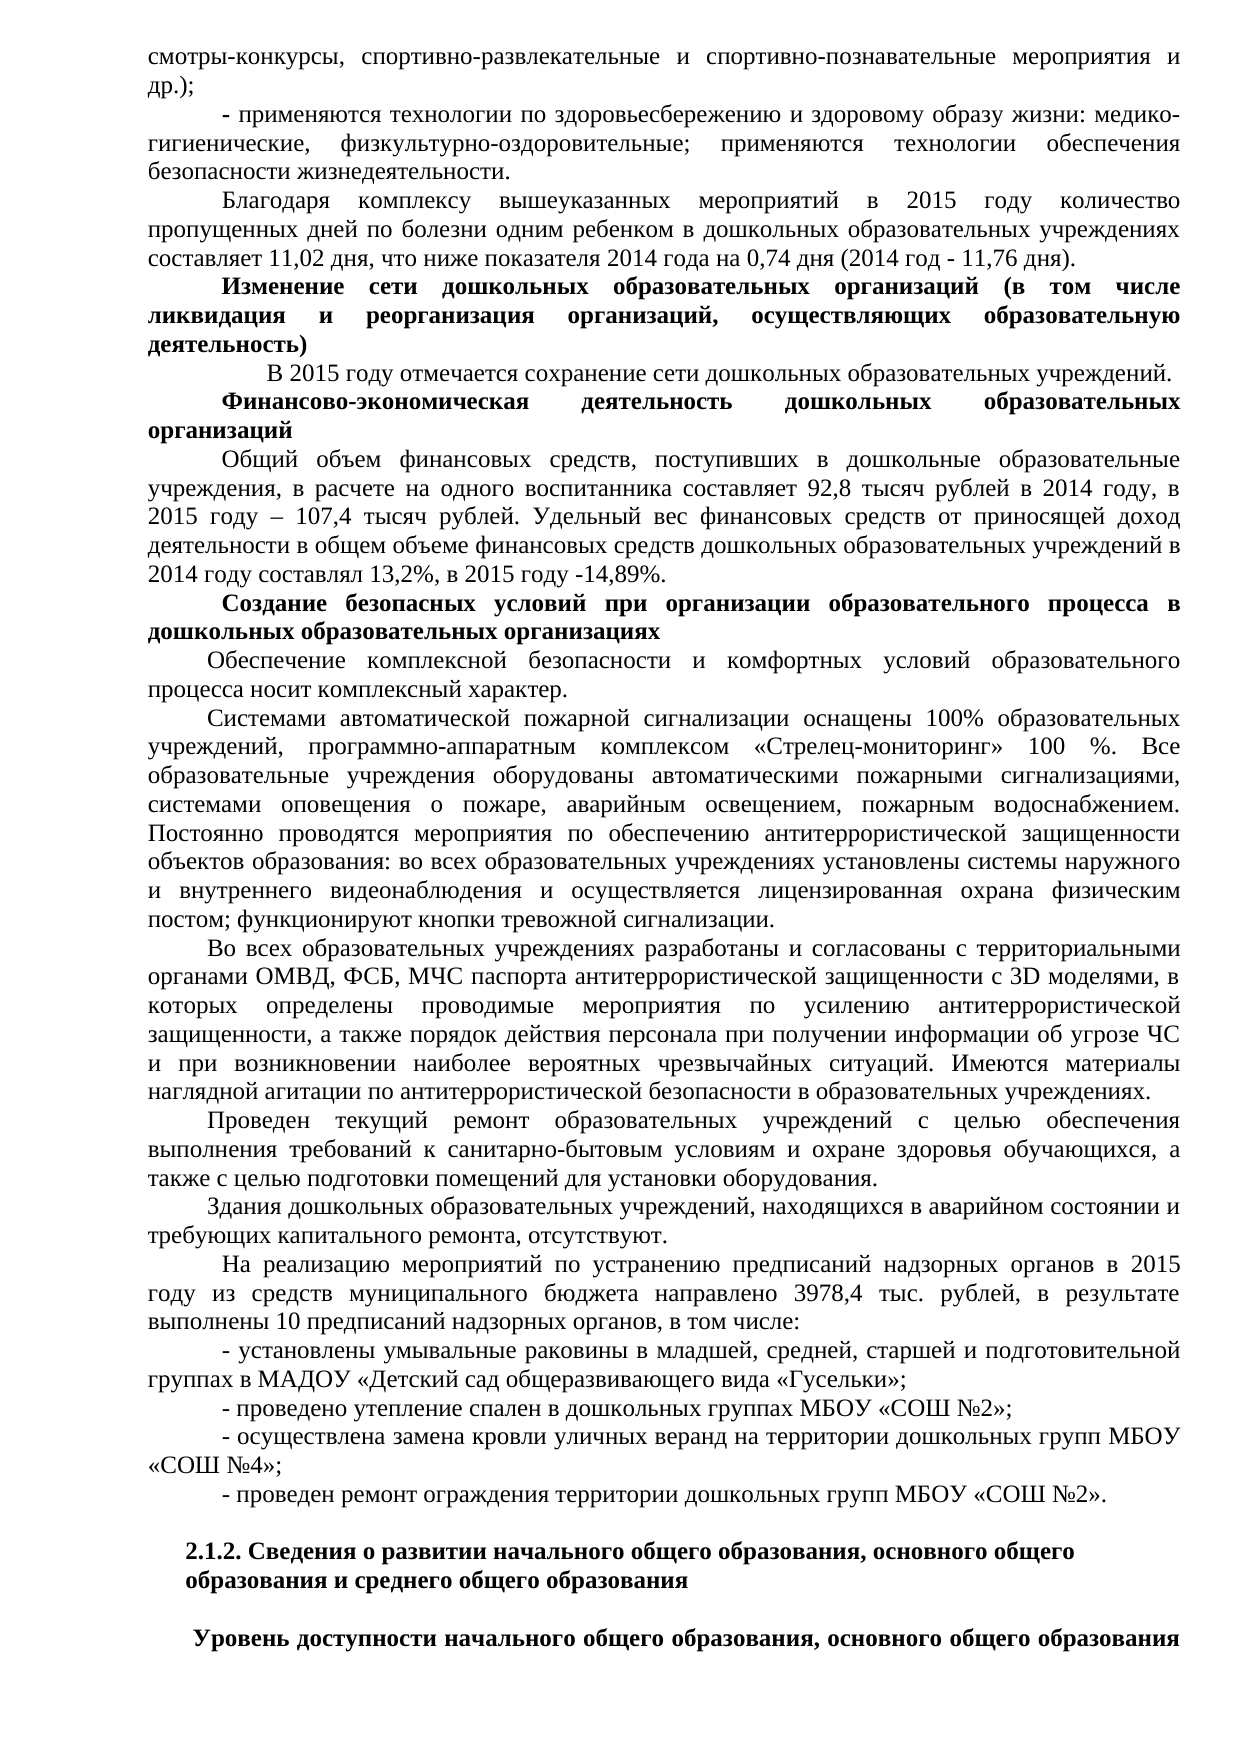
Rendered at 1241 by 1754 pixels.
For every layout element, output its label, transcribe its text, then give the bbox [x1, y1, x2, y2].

text Обеспечение комплексной безопасности и комфортных условий образовательного процесса носит комплексный характер. [148, 645, 1181, 703]
text Проведен текущий ремонт образовательных учреждений с целью обеспечения выполнения требований к санитарно-бытовым условиям и охране здоровья обучающихся, а также с целью подготовки помещений для установки оборудования. [148, 1105, 1181, 1191]
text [148, 41, 1181, 99]
text Здания дошкольных образовательных учреждений, находящихся в аварийном состоянии и требующих капитального ремонта, отсутствуют. [148, 1191, 1181, 1249]
text Общий объем финансовых средств, поступивших в дошкольные образовательные учреждения, в расчете на одного воспитанника составляет 92,8 тысяч рублей в 2014 году, в 2015 году – 107,4 тысяч рублей. Удельный вес финансовых средств от приносящей доход деятельности в общем объеме финансовых средств дошкольных образовательных учреждений в 2014 году составлял 13,2%, в 2015 году -14,89%. [148, 444, 1181, 588]
text - проведен ремонт ограждения территории дошкольных групп МБОУ «СОШ №2». [148, 1479, 1181, 1508]
list Создание безопасных условий при организации образовательного процесса в дошкольных образовательных организациях [148, 588, 1181, 645]
text - установлены умывальные раковины в младшей, средней, старшей и подготовительной группах в МАДОУ «Детский сад общеразвивающего вида «Гусельки»; [148, 1335, 1181, 1393]
list Изменение сети дошкольных образовательных организаций (в том числе ликвидация и реорганизация организаций, осуществляющих образовательную деятельность) [148, 271, 1181, 358]
text В 2015 году отмечается сохранение сети дошкольных образовательных учреждений. [148, 358, 1181, 386]
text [148, 1623, 1181, 1651]
text Благодаря комплексу вышеуказанных мероприятий в 2015 году количество пропущенных дней по болезни одним ребенком в дошкольных образовательных учреждениях составляет 11,02 дня, что ниже показателя 2014 года на 0,74 дня (2014 год - 11,76 дня). [148, 185, 1181, 271]
text - осуществлена замена кровли уличных веранд на территории дошкольных групп МБОУ «СОШ №4»; [148, 1421, 1181, 1479]
list Финансово-экономическая деятельность дошкольных образовательных организаций [148, 386, 1181, 444]
text - проведено утепление спален в дошкольных группах МБОУ «СОШ №2»; [148, 1393, 1181, 1421]
text Системами автоматической пожарной сигнализации оснащены 100% образовательных учреждений, программно-аппаратным комплексом «Стрелец-мониторинг» 100 %. Все образовательные учреждения оборудованы автоматическими пожарными сигнализациями, системами оповещения о пожаре, аварийным освещением, пожарным водоснабжением. Постоянно проводятся мероприятия по обеспечению антитеррористической защищенности объектов образования: во всех образовательных учреждениях установлены системы наружного и внутреннего видеонаблюдения и осуществляется лицензированная охрана физическим постом; функционируют кнопки тревожной сигнализации. [148, 703, 1181, 933]
text Во всех образовательных учреждениях разработаны и согласованы с территориальными органами ОМВД, ФСБ, МЧС паспорта антитеррористической защищенности с 3D моделями, в которых определены проводимые мероприятия по усилению антитеррористической защищенности, а также порядок действия персонала при получении информации об угрозе ЧС и при возникновении наиболее вероятных чрезвычайных ситуаций. Имеются материалы наглядной агитации по антитеррористической безопасности в образовательных учреждениях. [148, 933, 1181, 1105]
text - применяются технологии по здоровьесбережению и здоровому образу жизни: медико-гигиенические, физкультурно-оздоровительные; применяются технологии обеспечения безопасности жизнедеятельности. [148, 99, 1181, 185]
text На реализацию мероприятий по устранению предписаний надзорных органов в 2015 году из средств муниципального бюджета направлено 3978,4 тыс. рублей, в результате выполнены 10 предписаний надзорных органов, в том числе: [148, 1249, 1181, 1335]
text 2.1.2. Сведения о развитии начального общего образования, основного общего образования и среднего общего образования [185, 1536, 1181, 1594]
